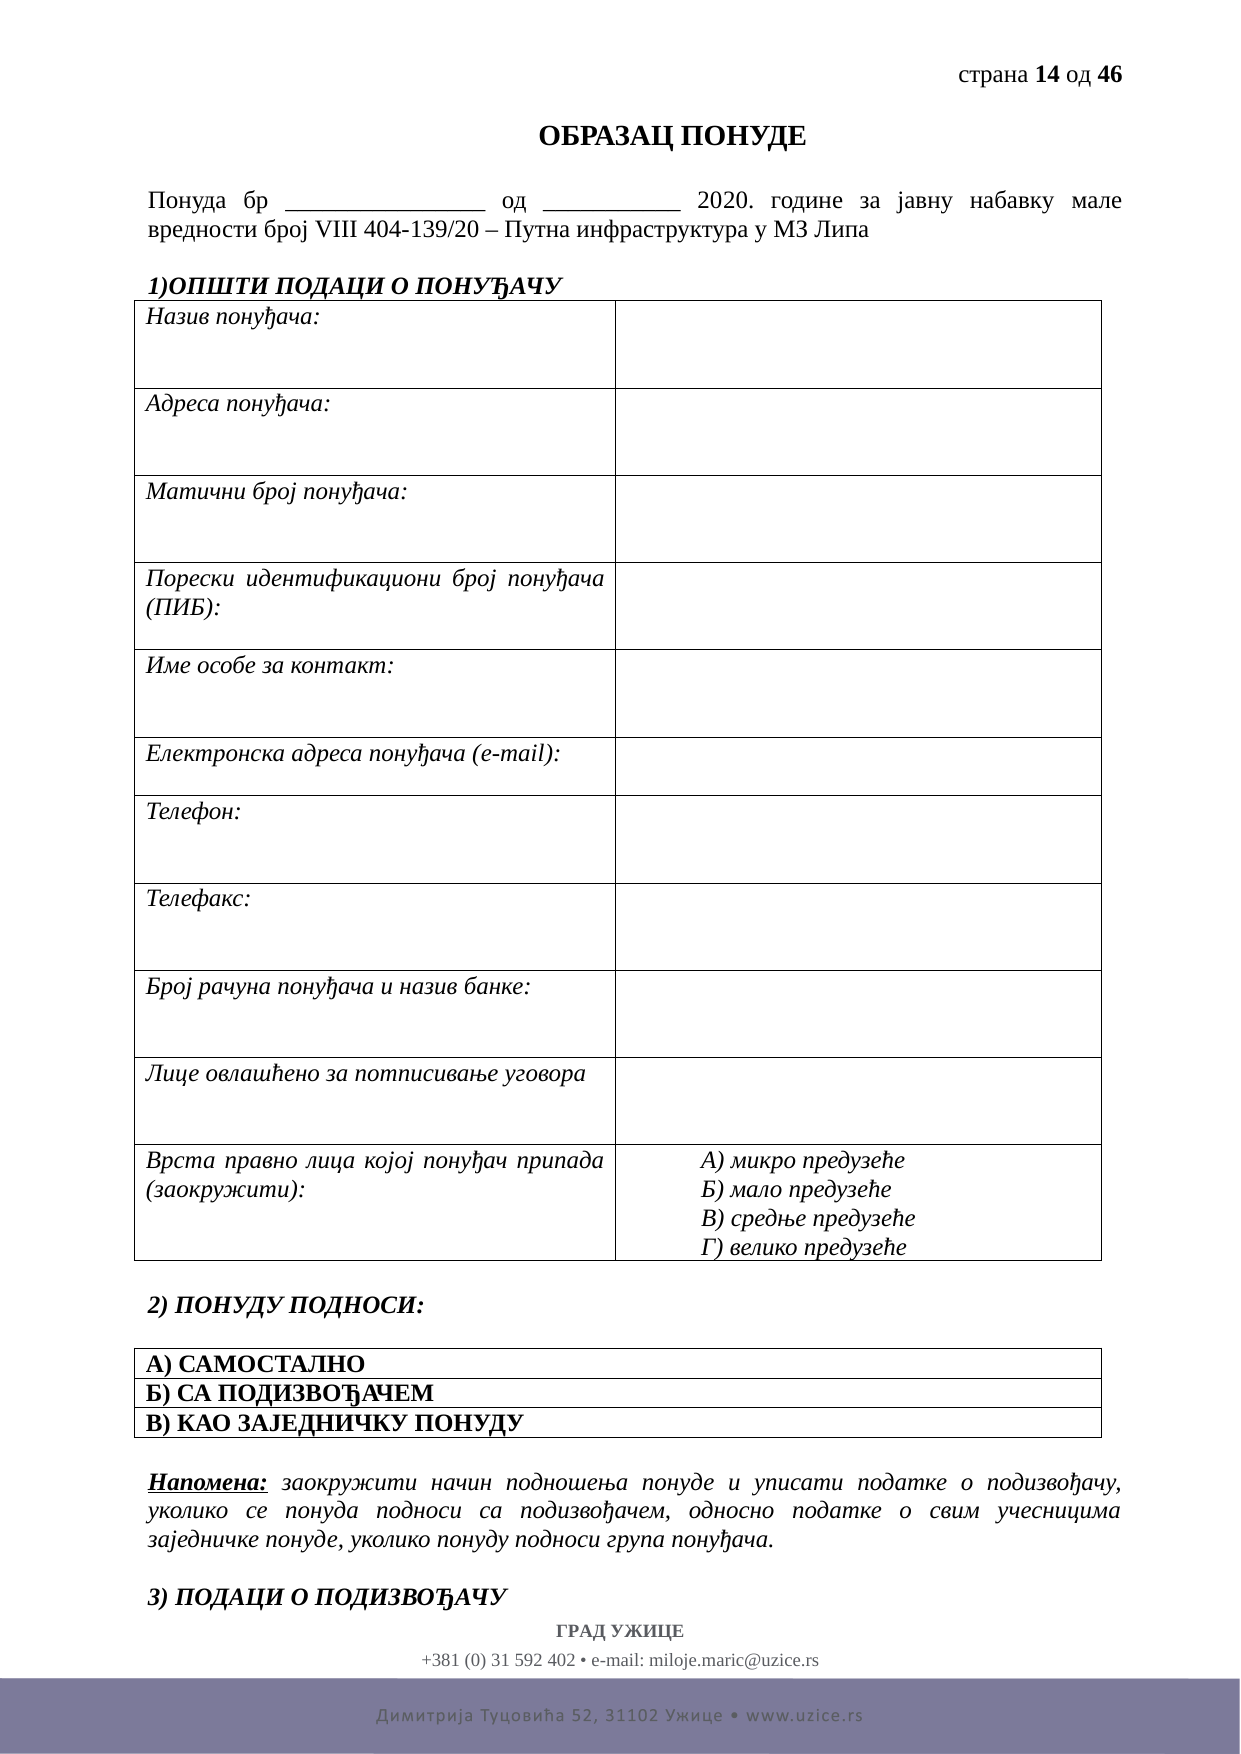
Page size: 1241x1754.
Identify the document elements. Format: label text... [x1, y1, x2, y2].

table_cell В) КАО ЗАЈЕДНИЧКУ ПОНУДУ [135, 1408, 1101, 1437]
table_cell [616, 796, 1101, 882]
table_cell [616, 884, 1101, 970]
table_cell Телефон: [135, 796, 615, 882]
text ОБРАЗАЦ ПОНУДЕ [223, 118, 1122, 152]
text 3) ПОДАЦИ О ПОДИЗВОЂАЧУ [148, 1582, 1122, 1611]
table_cell Име особе за контакт: [135, 650, 615, 737]
table_cell [616, 389, 1101, 475]
table_cell [616, 1058, 1101, 1144]
table_cell Електронска адреса понуђача (e-mail): [135, 738, 615, 795]
text 1)ОПШТИ ПОДАЦИ О ПОНУЂАЧУ [148, 271, 1122, 300]
text 2) ПОНУДУ ПОДНОСИ: [148, 1290, 1122, 1319]
table_cell Матични број понуђача: [135, 476, 615, 562]
table_cell [616, 971, 1101, 1057]
table_header Назив понуђача: [135, 301, 615, 387]
table_cell Адреса понуђача: [135, 389, 615, 475]
table_cell А) микро предузеће Б) мало предузеће В) средње предузеће Г) велико предузеће [616, 1145, 1101, 1260]
picture [0, 1677, 1240, 1754]
table_header А) САМОСТАЛНО [135, 1349, 1101, 1377]
text Понуда бр ________________ од ___________ 2020. године за јавну набавку мале вредности број VIII 404-139/20 – Путна инфраструктура у МЗ Липа [148, 185, 1122, 243]
table_header [616, 301, 1101, 387]
text Напомена: заокружити начин подношења понуде и уписати податке о подизвођачу, уколико се понуда подноси са подизвођачем, односно податке о свим учесницима заједничке понуде, уколико понуду подноси група понуђача. [148, 1467, 1122, 1553]
table_cell Порески идентификациони број понуђача (ПИБ): [135, 563, 615, 649]
table_cell Лице овлашћено за потписивање уговора [135, 1058, 615, 1144]
table_cell [616, 563, 1101, 649]
table_cell [616, 476, 1101, 562]
table_cell Б) СА ПОДИЗВОЂАЧЕМ [135, 1379, 1101, 1407]
table_cell Број рачуна понуђача и назив банке: [135, 971, 615, 1057]
table_cell [616, 738, 1101, 795]
table_cell Врста правно лица којој понуђач припада (заокружити): [135, 1145, 615, 1260]
table_cell Телефакс: [135, 884, 615, 970]
table_cell [616, 650, 1101, 737]
